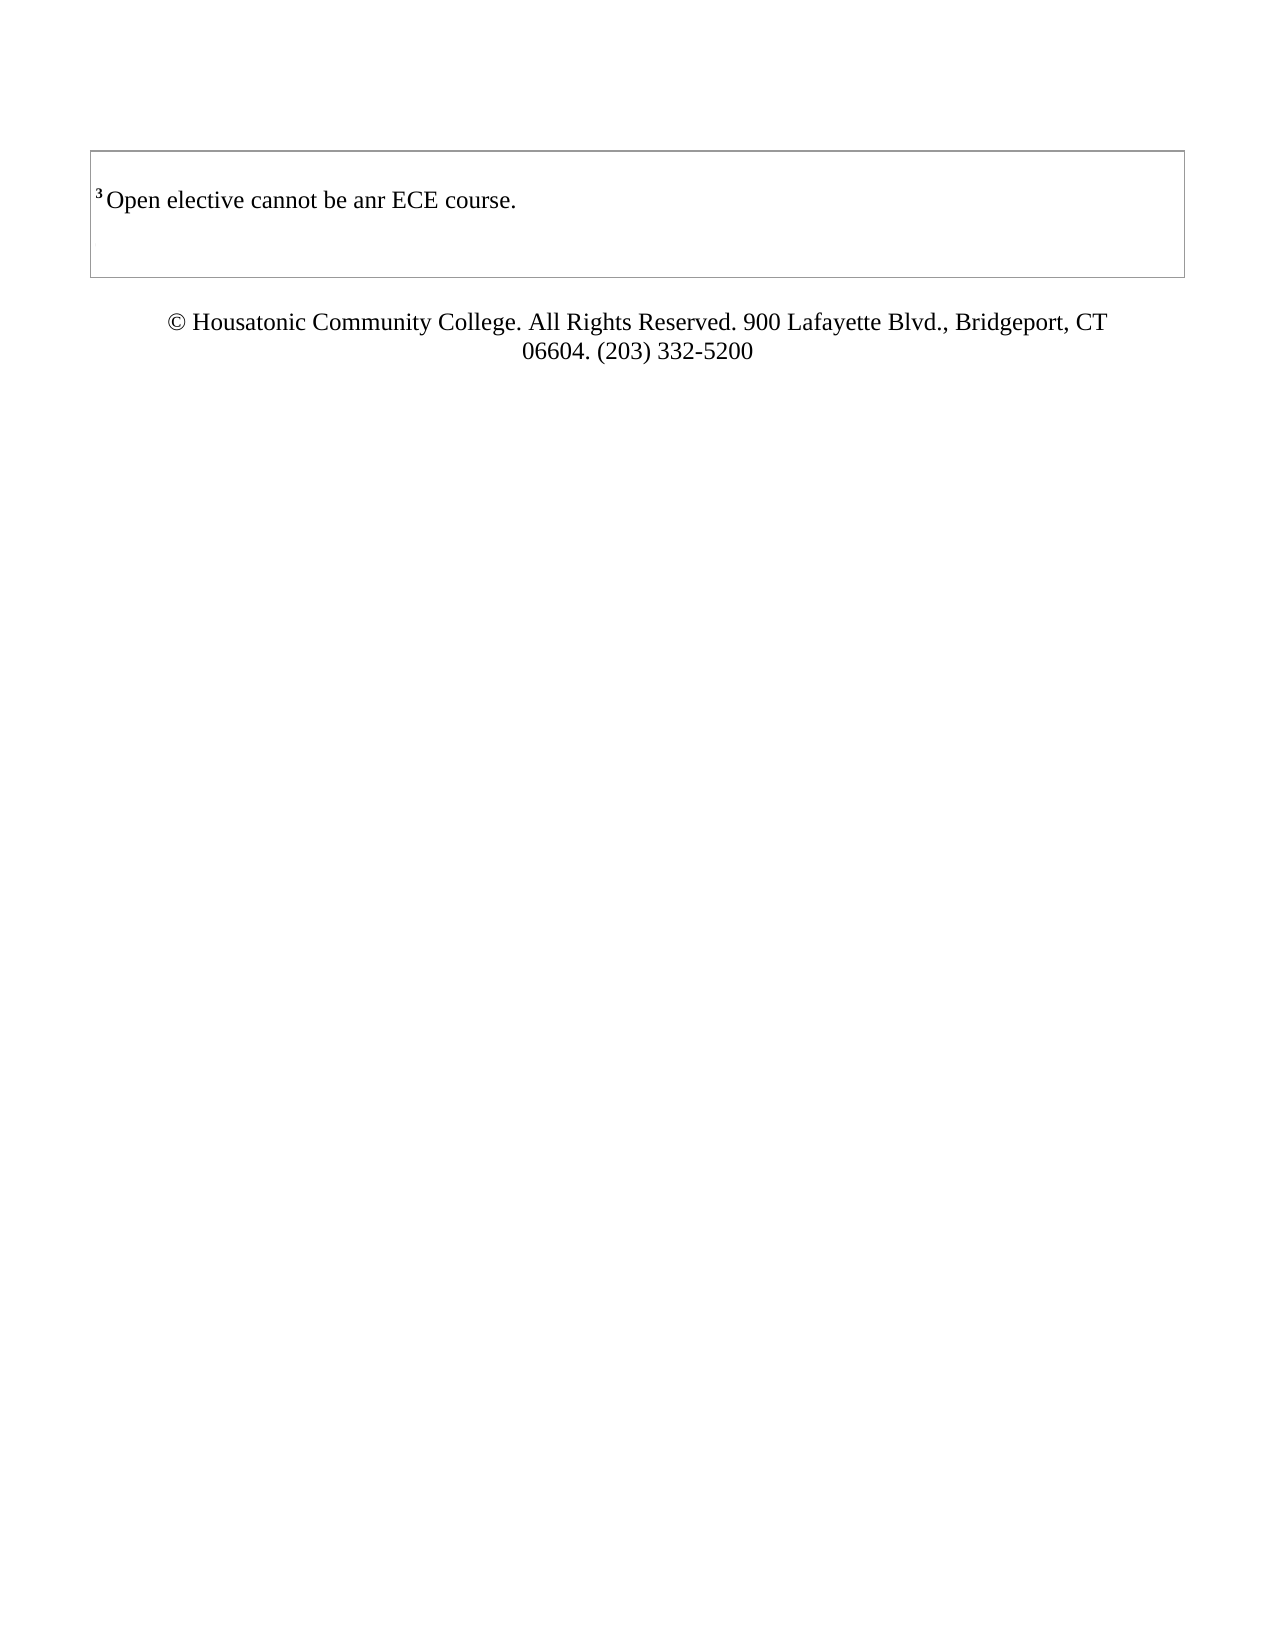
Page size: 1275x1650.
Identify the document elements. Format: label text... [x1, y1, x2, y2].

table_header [91, 152, 1184, 277]
text © Housatonic Community College. All Rights Reserved. 900 Lafayette Blvd., Bridgeport, CT 06604. (203) 332-5200 [150, 307, 1125, 365]
